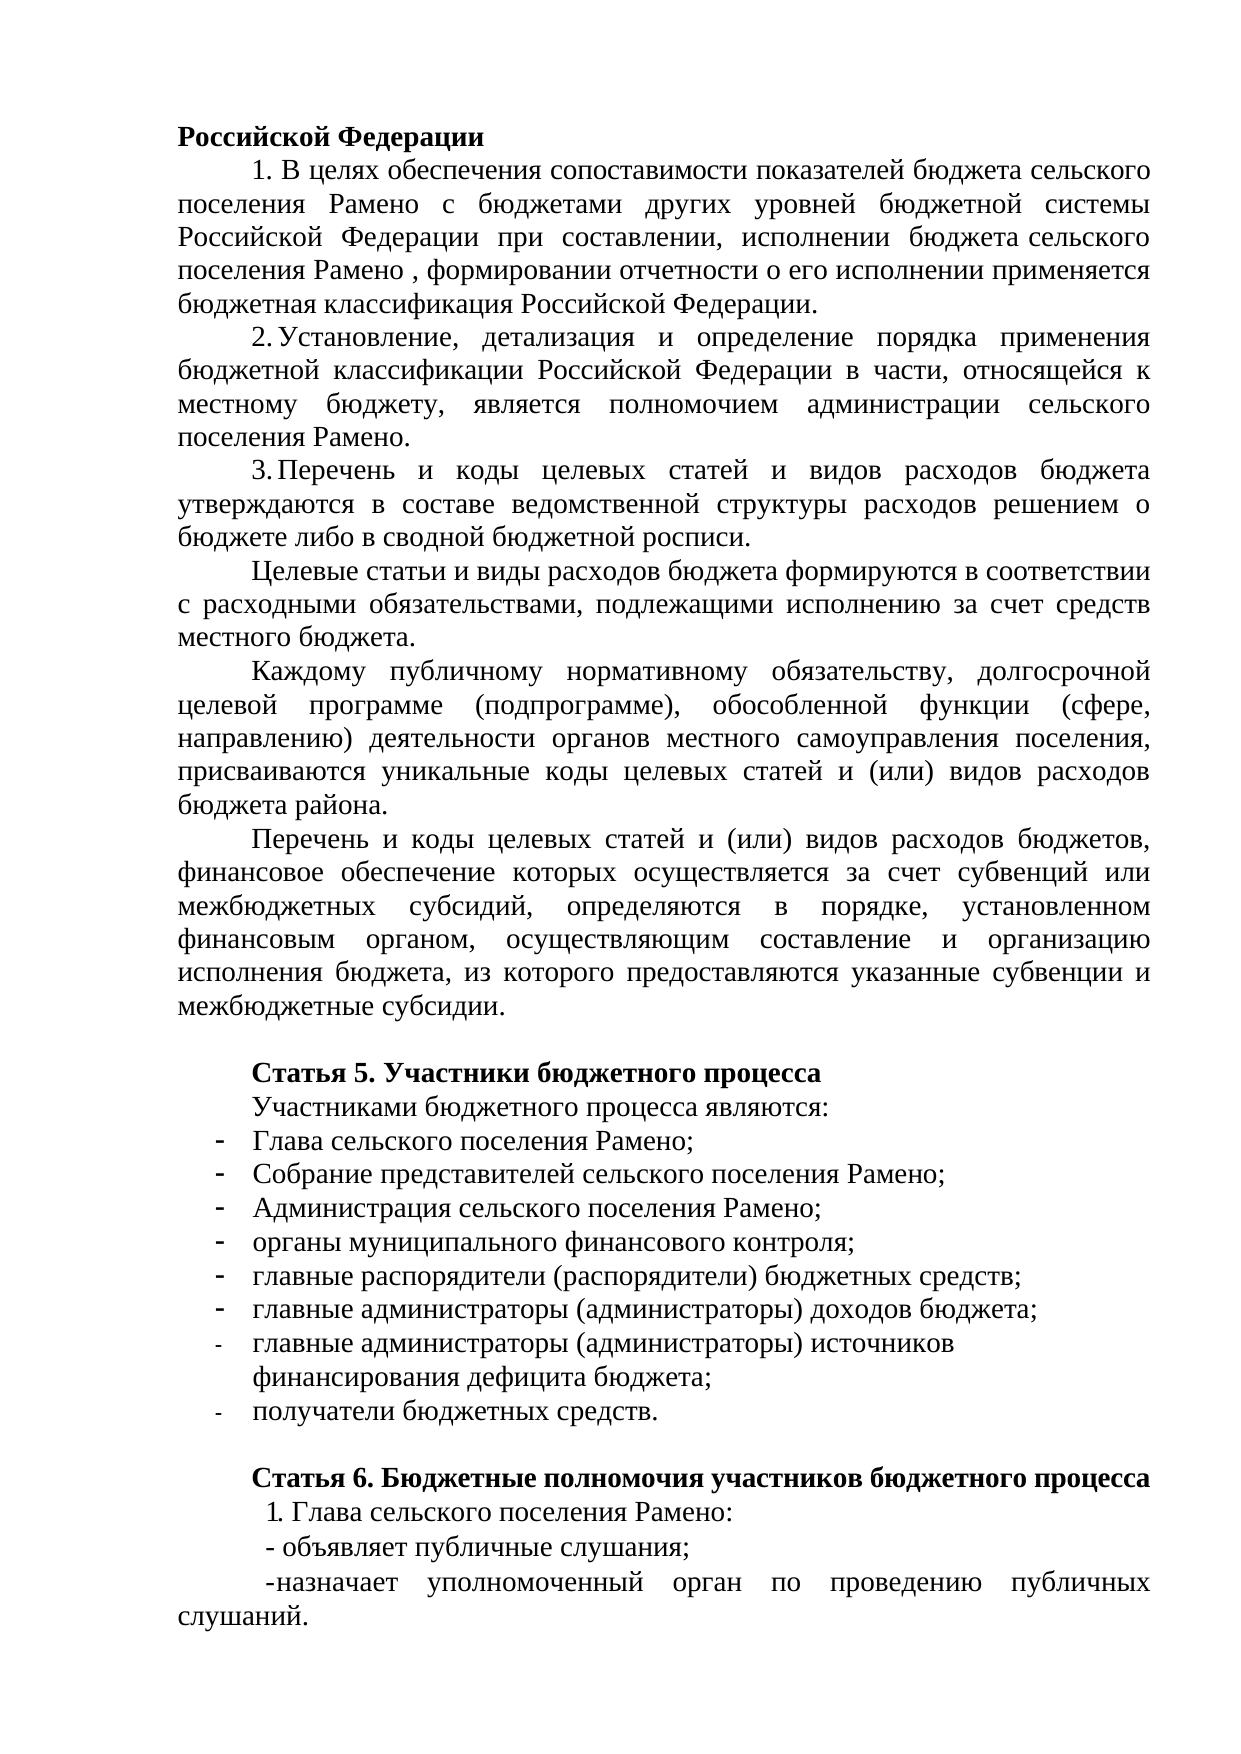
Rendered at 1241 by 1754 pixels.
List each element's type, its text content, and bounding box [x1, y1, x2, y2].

list органы муниципального финансового контроля; [215, 1224, 1152, 1258]
list Администрация сельского поселения Рамено; [215, 1191, 1152, 1224]
list главные администраторы (администраторы) доходов бюджета; [215, 1292, 1152, 1326]
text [177, 118, 1151, 153]
text Участниками бюджетного процесса являются: [177, 1089, 1152, 1123]
text Статья 5. Участники бюджетного процесса [177, 1056, 1152, 1089]
text Целевые статьи и виды расходов бюджета формируются в соответствии с расходными обязательствами, подлежащими исполнению за счет средств местного бюджета. [177, 553, 1152, 653]
list получатели бюджетных средств. [215, 1393, 1152, 1427]
text Каждому публичному нормативному обязательству, долгосрочной целевой программе (подпрограмме), обособленной функции (сфере, направлению) деятельности органов местного самоуправления поселения, присваиваются уникальные коды целевых статей и (или) видов расходов бюджета района. [177, 654, 1151, 821]
text 1. Глава сельского поселения Рамено: [177, 1494, 1152, 1528]
list Глава сельского поселения Рамено; [215, 1123, 1152, 1157]
text - объявляет публичные слушания; [177, 1528, 1152, 1563]
text - назначает уполномоченный орган по проведению публичных слушаний. [177, 1563, 1151, 1633]
list главные администраторы (администраторы) источников финансирования дефицита бюджета; [215, 1326, 1152, 1393]
list главные распорядители (распорядители) бюджетных средств; [215, 1258, 1152, 1292]
list Собрание представителей сельского поселения Рамено; [215, 1157, 1152, 1191]
text 1. В целях обеспечения сопоставимости показателей бюджета сельского поселения Рамено с бюджетами других уровней бюджетной системы Российской Федерации при составлении, исполнении бюджета сельского поселения Рамено , формировании отчетности о его исполнении применяется бюджетная классификация Российской Федерации. [177, 153, 1151, 320]
text Статья 6. Бюджетные полномочия участников бюджетного процесса [177, 1459, 1152, 1494]
text Перечень и коды целевых статей и (или) видов расходов бюджетов, финансовое обеспечение которых осуществляется за счет субвенций или межбюджетных субсидий, определяются в порядке, установленном финансовым органом, осуществляющим составление и организацию исполнения бюджета, из которого предоставляются указанные субвенции и межбюджетные субсидии. [177, 822, 1151, 1022]
list Перечень и коды целевых статей и видов расходов бюджета утверждаются в составе ведомственной структуры расходов решением о бюджете либо в сводной бюджетной росписи. [177, 453, 1151, 553]
list Установление, детализация и определение порядка применения бюджетной классификации Российской Федерации в части, относящейся к местному бюджету, является полномочием администрации сельского поселения Рамено. [177, 320, 1151, 453]
